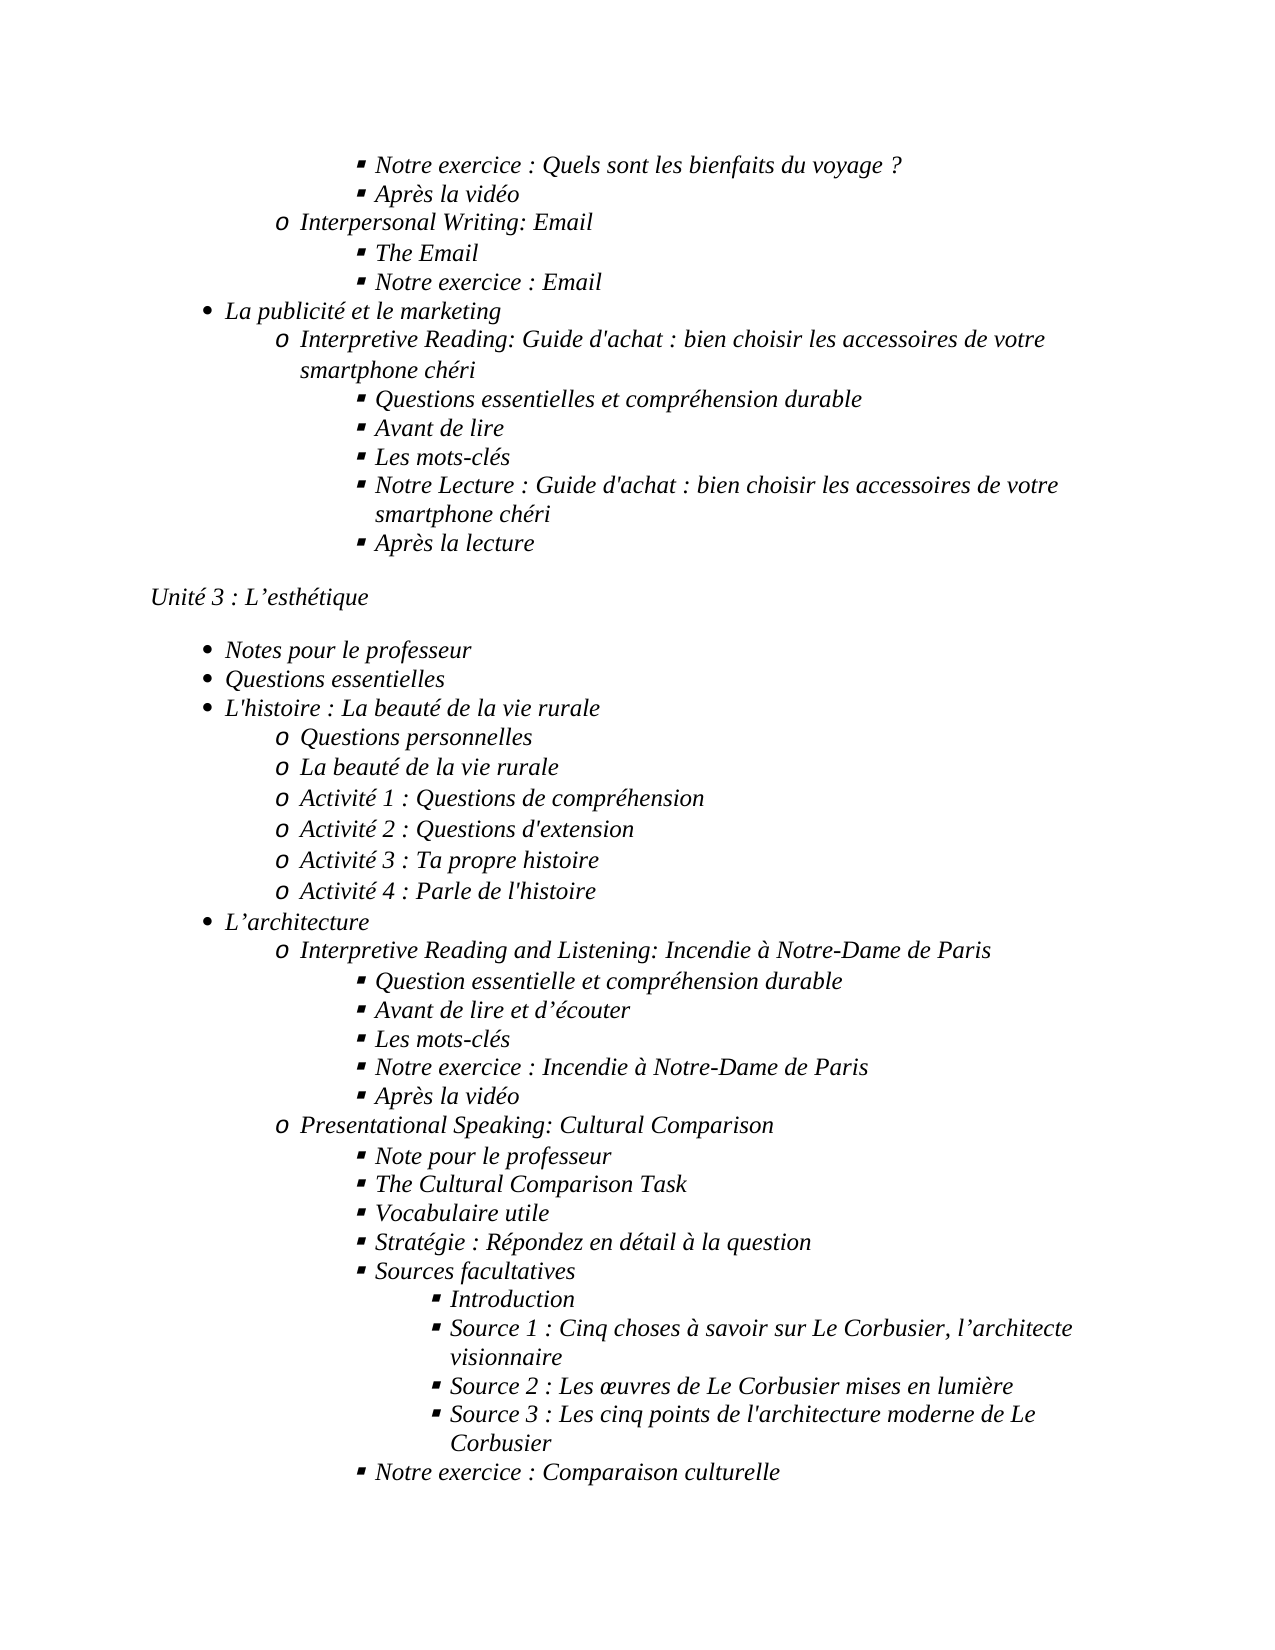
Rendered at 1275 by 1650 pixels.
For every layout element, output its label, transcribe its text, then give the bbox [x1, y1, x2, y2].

list Notre exercice : Quels sont les bienfaits du voyage ? [353, 150, 1125, 179]
list Interpretive Reading: Guide d'achat : bien choisir les accessoires de votre smartphone chéri [274, 324, 1125, 384]
list Activité 1 : Questions de compréhension [274, 783, 1125, 814]
list Activité 2 : Questions d'extension [274, 814, 1125, 845]
list Questions essentielles et compréhension durable [353, 384, 1125, 413]
list Source 3 : Les cinq points de l'architecture moderne de Le Corbusier [428, 1399, 1125, 1457]
list Questions personnelles [274, 722, 1125, 752]
list Stratégie : Répondez en détail à la question [353, 1227, 1125, 1256]
list Notre exercice : Comparaison culturelle [353, 1457, 1125, 1486]
list Notre exercice : Incendie à Notre-Dame de Paris [353, 1052, 1125, 1081]
list The Cultural Comparison Task [353, 1169, 1125, 1198]
list Les mots-clés [353, 1024, 1125, 1052]
list Avant de lire [353, 413, 1125, 442]
list La beauté de la vie rurale [274, 752, 1125, 783]
list Après la vidéo [353, 179, 1125, 207]
list L’architecture [203, 907, 1125, 935]
list Interpersonal Writing: Email [274, 207, 1125, 238]
list Questions essentielles [203, 664, 1125, 693]
list The Email [353, 238, 1125, 267]
list Après la lecture [353, 528, 1125, 557]
list Avant de lire et d’écouter [353, 995, 1125, 1024]
list Activité 3 : Ta propre histoire [274, 845, 1125, 876]
list Introduction [428, 1284, 1125, 1313]
list Source 2 : Les œuvres de Le Corbusier mises en lumière [428, 1371, 1125, 1399]
list Presentational Speaking: Cultural Comparison [274, 1110, 1125, 1141]
list Interpretive Reading and Listening: Incendie à Notre-Dame de Paris [274, 935, 1125, 966]
list Question essentielle et compréhension durable [353, 966, 1125, 995]
list Notre exercice : Email [353, 267, 1125, 296]
list Source 1 : Cinq choses à savoir sur Le Corbusier, l’architecte visionnaire [428, 1313, 1125, 1371]
list La publicité et le marketing [203, 296, 1125, 324]
list Sources facultatives [353, 1256, 1125, 1284]
list Notre Lecture : Guide d'achat : bien choisir les accessoires de votre smartphone chéri [353, 470, 1125, 528]
list Notes pour le professeur [203, 635, 1125, 664]
list Note pour le professeur [353, 1141, 1125, 1169]
list L'histoire : La beauté de la vie rurale [203, 693, 1125, 722]
list Les mots-clés [353, 442, 1125, 470]
list Vocabulaire utile [353, 1198, 1125, 1227]
text Unité 3 : L’esthétique [150, 582, 1125, 610]
list Activité 4 : Parle de l'histoire [274, 876, 1125, 907]
list Après la vidéo [353, 1081, 1125, 1110]
